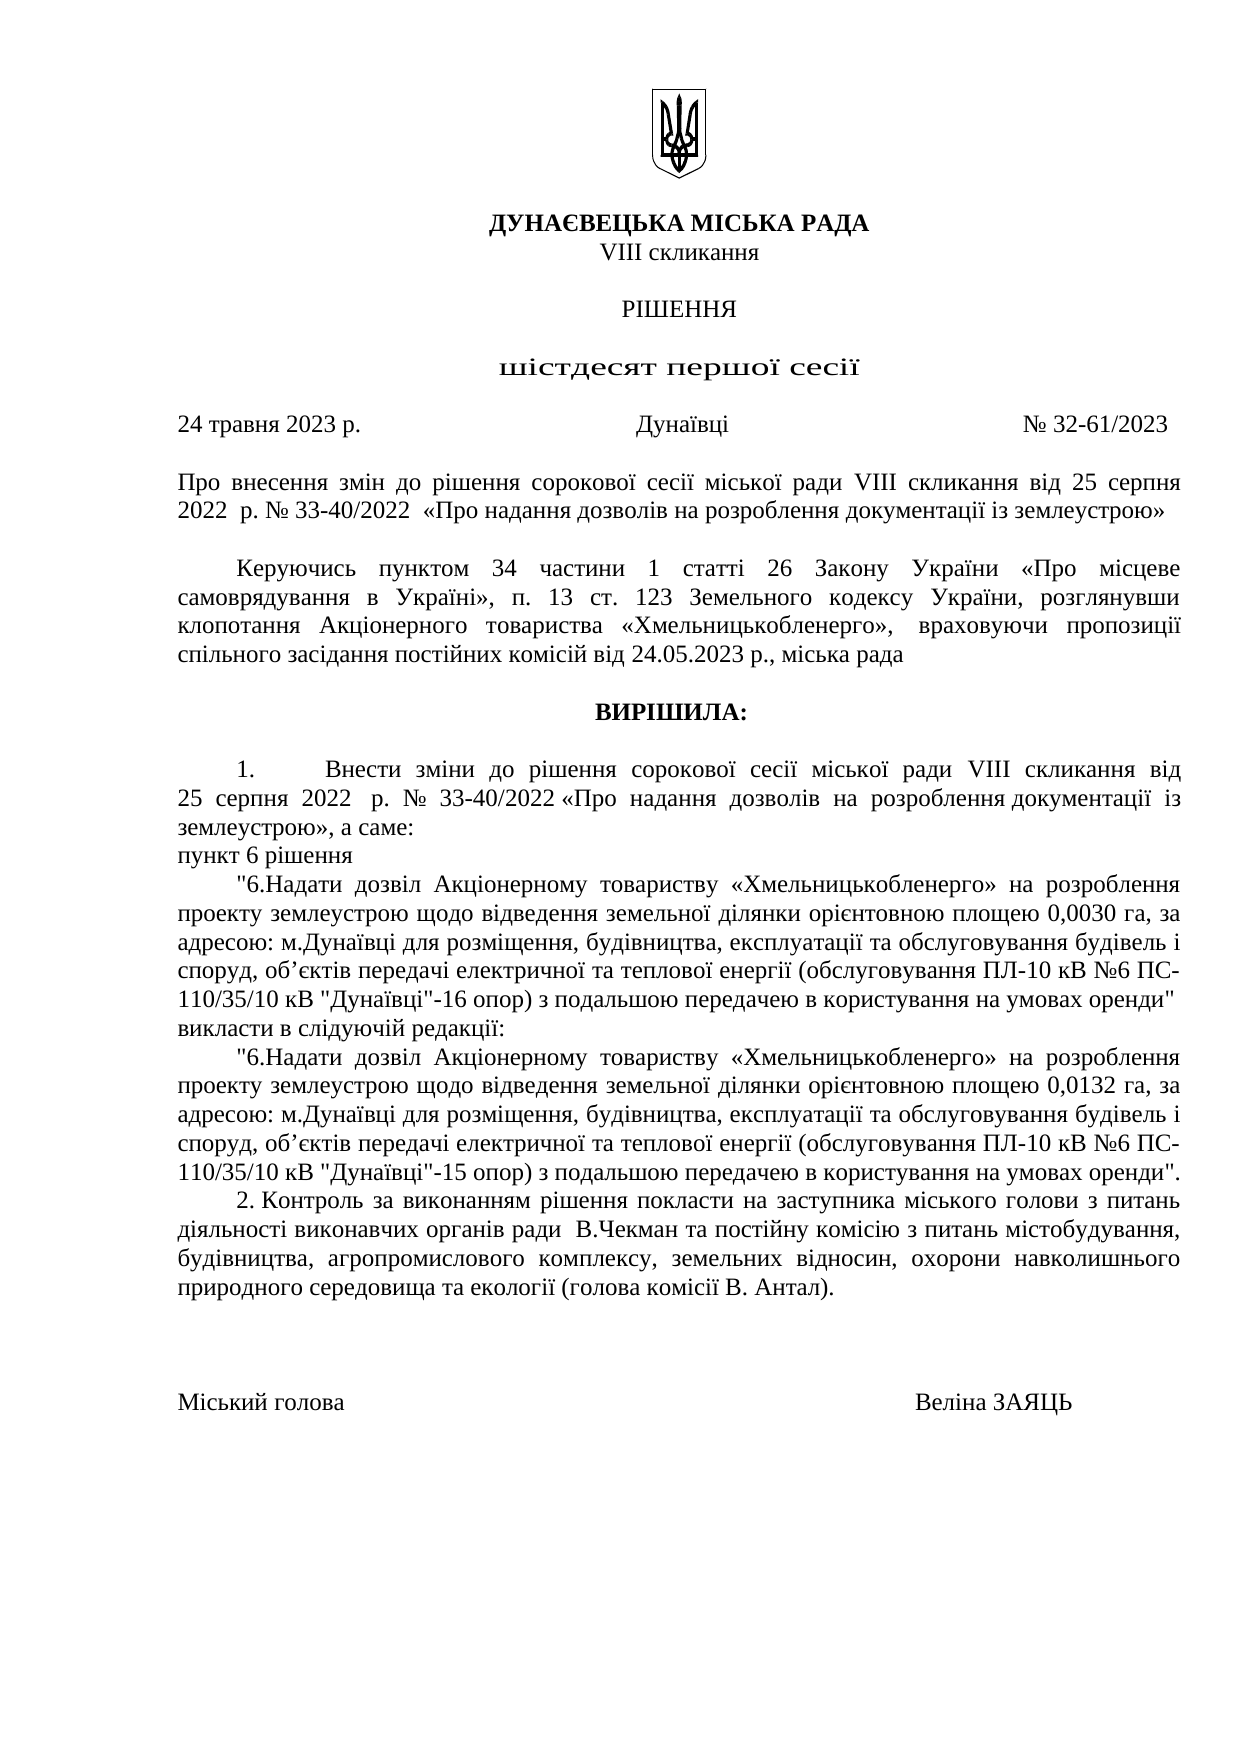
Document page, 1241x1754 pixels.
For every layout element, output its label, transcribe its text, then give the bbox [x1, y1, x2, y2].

text Міський голова Веліна ЗАЯЦЬ [177, 1387, 1181, 1416]
text викласти в слідуючій редакції: [177, 1013, 1181, 1042]
text 2. Контроль за виконанням рішення покласти на заступника міського голови з питань діяльності виконавчих органів ради В.Чекман та постійну комісію з питань містобудування, будівництва, агропромислового комплексу, земельних відносин, охорони навколишнього природного середовища та екології (голова комісії В. Антал). [177, 1186, 1181, 1301]
subtitle шістдесят першої сесії [177, 352, 1181, 381]
text 24 травня 2023 р. Дунаївці № 32-61/2023 [177, 409, 1181, 438]
text ДУНАЄВЕЦЬКА МІСЬКА РАДА [177, 208, 1181, 237]
text РІШЕННЯ [177, 294, 1181, 323]
text "6.Надати дозвіл Акціонерному товариству «Хмельницькобленерго» на розроблення проекту землеустрою щодо відведення земельної ділянки орієнтовною площею 0,0030 га, за адресою: м.Дунаївці для розміщення, будівництва, експлуатації та обслуговування будівель і споруд, об’єктів передачі електричної та теплової енергії (обслуговування ПЛ-10 кВ №6 ПС-110/35/10 кВ "Дунаївці"-16 опор) з подальшою передачею в користування на умовах оренди" [177, 869, 1181, 1013]
text пункт 6 рішення [177, 841, 1181, 869]
text ВИРІШИЛА: [177, 697, 1181, 726]
text VIIІ скликання [177, 237, 1181, 266]
list Внести зміни до рішення сорокової сесії міської ради VІІІ скликання від 25 серпня 2022 р. № 33-40/2022 «Про надання дозволів на розроблення документації із землеустрою», а саме: [177, 754, 1181, 841]
text "6.Надати дозвіл Акціонерному товариству «Хмельницькобленерго» на розроблення проекту землеустрою щодо відведення земельної ділянки орієнтовною площею 0,0132 га, за адресою: м.Дунаївці для розміщення, будівництва, експлуатації та обслуговування будівель і споруд, об’єктів передачі електричної та теплової енергії (обслуговування ПЛ-10 кВ №6 ПС-110/35/10 кВ "Дунаївці"-15 опор) з подальшою передачею в користування на умовах оренди". [177, 1042, 1181, 1186]
text Про внесення змін до рішення сорокової сесії міської ради VІІІ скликання від 25 серпня 2022 р. № 33-40/2022 «Про надання дозволів на розроблення документації із землеустрою» [177, 467, 1181, 524]
text Керуючись пунктом 34 частини 1 статті 26 Закону України «Про місцеве самоврядування в Україні», п. 13 ст. 123 Земельного кодексу України, розглянувши клопотання Акціонерного товариства «Хмельницькобленерго», враховуючи пропозиції спільного засідання постійних комісій від 24.05.2023 р., міська рада [177, 553, 1181, 668]
